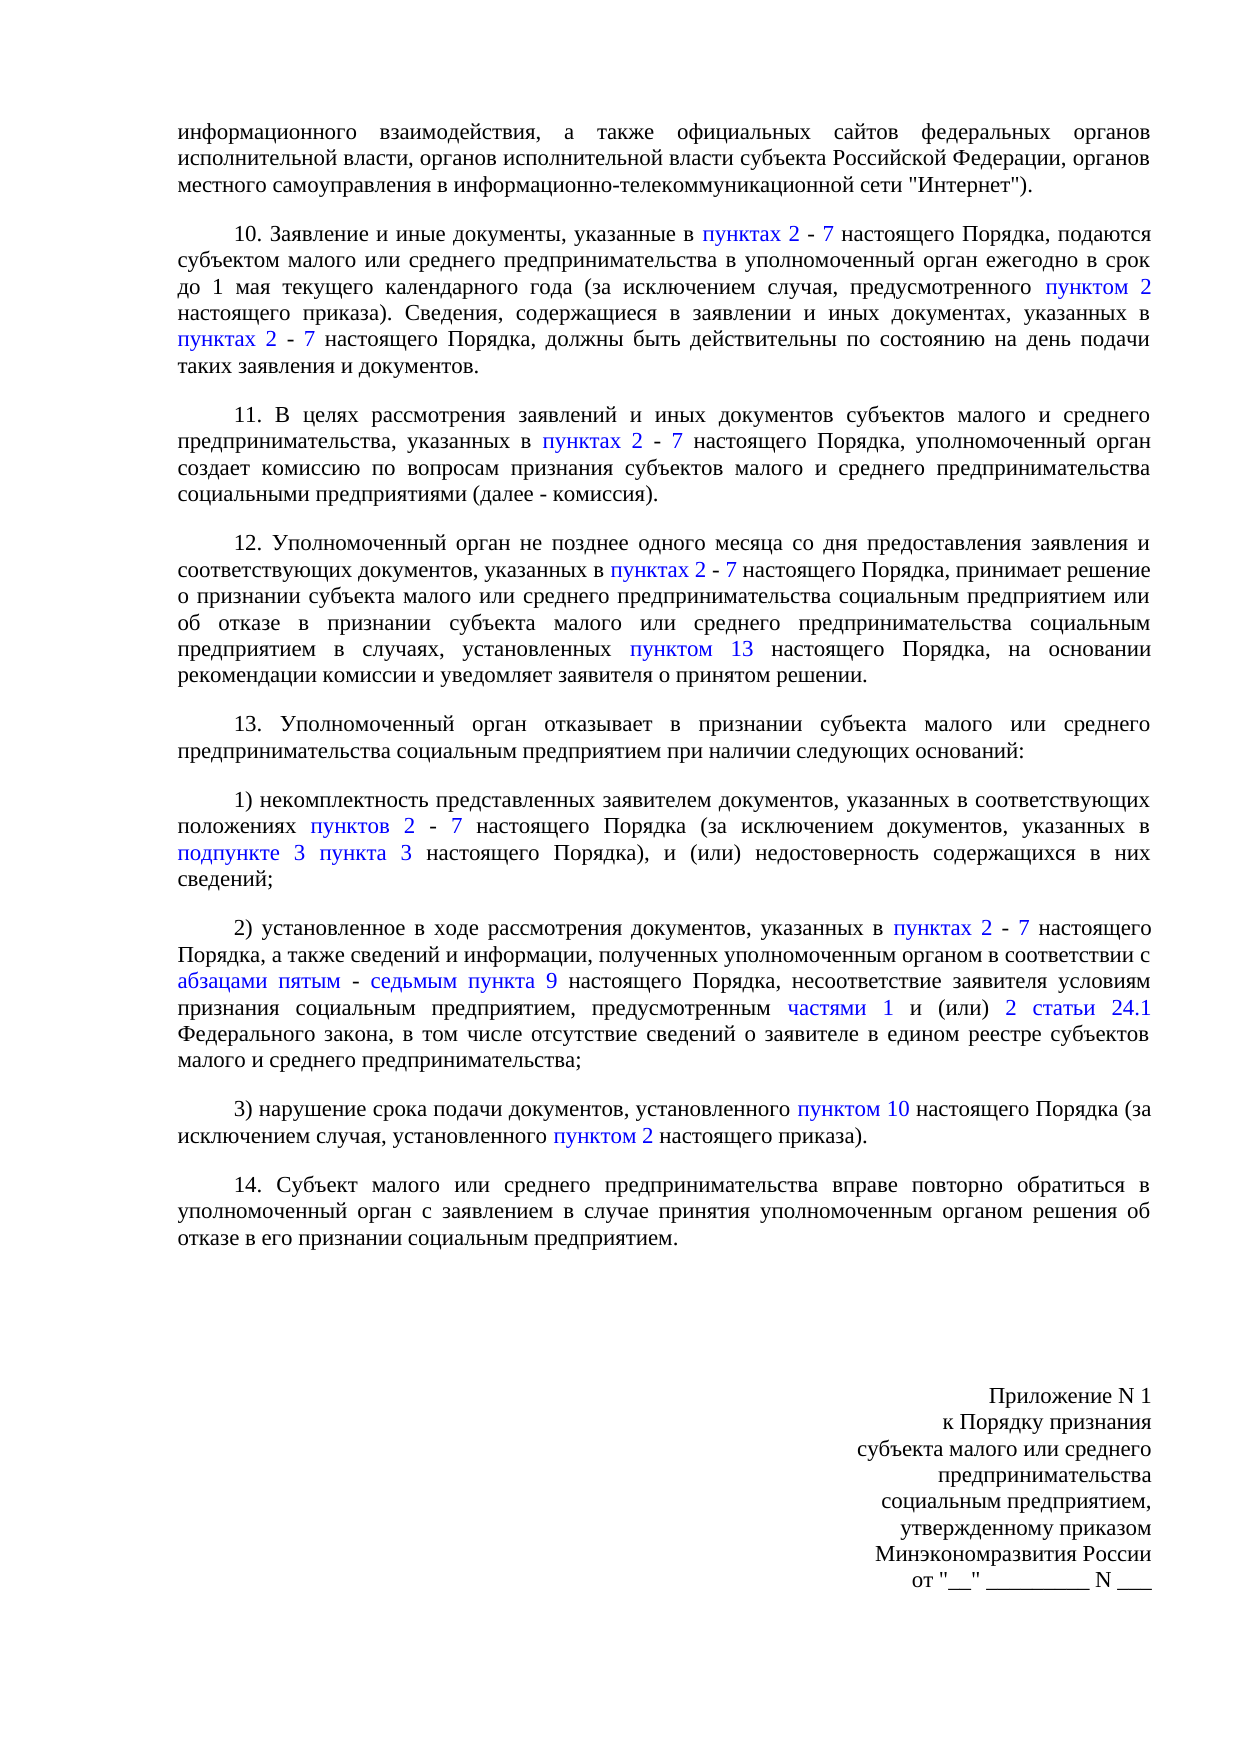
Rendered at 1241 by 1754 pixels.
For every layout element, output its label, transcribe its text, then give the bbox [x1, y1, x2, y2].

text 1) некомплектность представленных заявителем документов, указанных в соответствующих положениях пунктов 2 - 7 настоящего Порядка (за исключением документов, указанных в подпункте 3 пункта 3 настоящего Порядка), и (или) недостоверность содержащихся в них сведений; [177, 786, 1152, 892]
text к Порядку признания [177, 1408, 1152, 1435]
text предпринимательства [177, 1461, 1152, 1487]
text 3) нарушение срока подачи документов, установленного пунктом 10 настоящего Порядка (за исключением случая, установленного пунктом 2 настоящего приказа). [177, 1096, 1152, 1148]
text субъекта малого или среднего [177, 1435, 1152, 1461]
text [177, 118, 1152, 197]
text 2) установленное в ходе рассмотрения документов, указанных в пунктах 2 - 7 настоящего Порядка, а также сведений и информации, полученных уполномоченным органом в соответствии с абзацами пятым - седьмым пункта 9 настоящего Порядка, несоответствие заявителя условиям признания социальным предприятием, предусмотренным частями 1 и (или) 2 статьи 24.1 Федерального закона, в том числе отсутствие сведений о заявителе в едином реестре субъектов малого и среднего предпринимательства; [177, 914, 1152, 1073]
text социальным предприятием, [177, 1487, 1152, 1514]
text от "__" _________ N ___ [177, 1566, 1152, 1593]
text 10. Заявление и иные документы, указанные в пунктах 2 - 7 настоящего Порядка, подаются субъектом малого или среднего предпринимательства в уполномоченный орган ежегодно в срок до 1 мая текущего календарного года (за исключением случая, предусмотренного пунктом 2 настоящего приказа). Сведения, содержащиеся в заявлении и иных документах, указанных в пунктах 2 - 7 настоящего Порядка, должны быть действительны по состоянию на день подачи таких заявления и документов. [177, 220, 1152, 378]
text утвержденному приказом [177, 1514, 1152, 1540]
text Минэкономразвития России [177, 1540, 1152, 1566]
text Приложение N 1 [177, 1382, 1152, 1408]
text 12. Уполномоченный орган не позднее одного месяца со дня предоставления заявления и соответствующих документов, указанных в пунктах 2 - 7 настоящего Порядка, принимает решение о признании субъекта малого или среднего предпринимательства социальным предприятием или об отказе в признании субъекта малого или среднего предпринимательства социальным предприятием в случаях, установленных пунктом 13 настоящего Порядка, на основании рекомендации комиссии и уведомляет заявителя о принятом решении. [177, 529, 1152, 688]
text 13. Уполномоченный орган отказывает в признании субъекта малого или среднего предпринимательства социальным предприятием при наличии следующих оснований: [177, 711, 1152, 763]
text 11. В целях рассмотрения заявлений и иных документов субъектов малого и среднего предпринимательства, указанных в пунктах 2 - 7 настоящего Порядка, уполномоченный орган создает комиссию по вопросам признания субъектов малого и среднего предпринимательства социальными предприятиями (далее - комиссия). [177, 401, 1152, 507]
text 14. Субъект малого или среднего предпринимательства вправе повторно обратиться в уполномоченный орган с заявлением в случае принятия уполномоченным органом решения об отказе в его признании социальным предприятием. [177, 1171, 1152, 1250]
